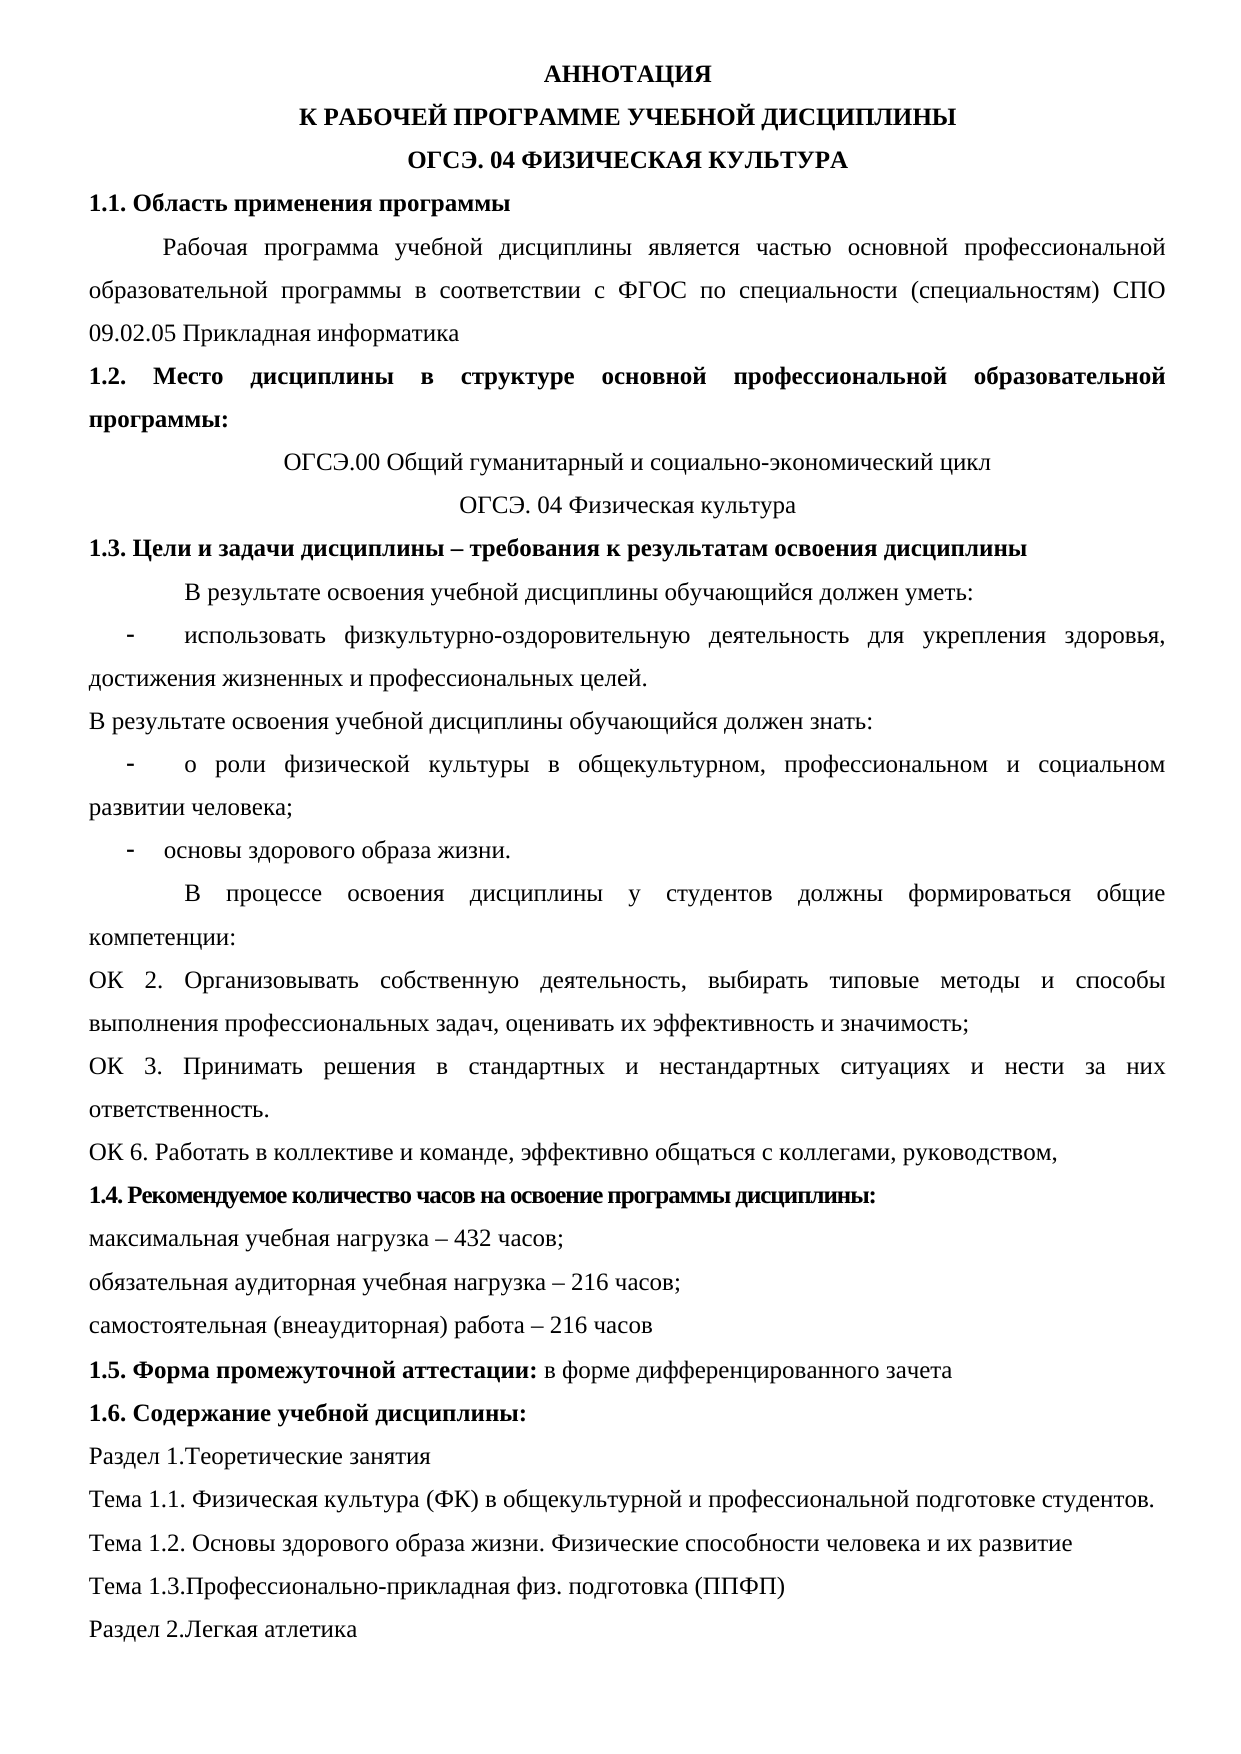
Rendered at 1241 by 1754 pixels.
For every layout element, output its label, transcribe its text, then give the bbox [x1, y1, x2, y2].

text 1.5. Форма промежуточной аттестации: в форме дифференцированного зачета [89, 1355, 1167, 1384]
text В результате освоения учебной дисциплины обучающийся должен уметь: [89, 577, 1167, 605]
text 1.6. Содержание учебной дисциплины: [89, 1398, 1167, 1427]
text 1.4. Рекомендуемое количество часов на освоение программы дисциплины: [89, 1180, 1167, 1209]
text В результате освоения учебной дисциплины обучающийся должен знать: [89, 706, 1167, 735]
text 1.2. Место дисциплины в структуре основной профессиональной образовательной программы: [89, 361, 1167, 433]
list о роли физической культуры в общекультурном, профессиональном и социальном развитии человека; [89, 749, 1167, 821]
text максимальная учебная нагрузка – 432 часов; [89, 1223, 1167, 1252]
text Раздел 1.Теоретические занятия [89, 1441, 1167, 1470]
text ОГСЭ. 04 ФИЗИЧЕСКАЯ КУЛЬТУРА [89, 145, 1167, 174]
text ОГСЭ. 04 Физическая культура [89, 490, 1167, 519]
text ОК 2. Организовывать собственную деятельность, выбирать типовые методы и способы выполнения профессиональных задач, оценивать их эффективность и значимость; [89, 965, 1167, 1037]
text ОК 3. Принимать решения в стандартных и нестандартных ситуациях и нести за них ответственность. [89, 1051, 1167, 1123]
text 1.1. Область применения программы [89, 188, 1167, 217]
text Раздел 2.Легкая атлетика [89, 1614, 1167, 1643]
text Тема 1.2. Основы здорового образа жизни. Физические способности человека и их развитие [89, 1528, 1167, 1556]
text Рабочая программа учебной дисциплины является частью основной профессиональной образовательной программы в соответствии с ФГОС по специальности (специальностям) СПО 09.02.05 Прикладная информатика [89, 232, 1167, 347]
text ОК 6. Работать в коллективе и команде, эффективно общаться с коллегами, руководством, [89, 1137, 1167, 1166]
list использовать физкультурно-оздоровительную деятельность для укрепления здоровья, достижения жизненных и профессиональных целей. [89, 620, 1167, 692]
text Тема 1.1. Физическая культура (ФК) в общекультурной и профессиональной подготовке студентов. [89, 1484, 1167, 1513]
text К РАБОЧЕЙ ПРОГРАММЕ учебной дисциплины [89, 102, 1167, 131]
text Тема 1.3.Профессионально-прикладная физ. подготовка (ППФП) [89, 1571, 1167, 1599]
list основы здорового образа жизни. [126, 835, 1167, 864]
text 1.3. Цели и задачи дисциплины – требования к результатам освоения дисциплины [89, 533, 1167, 562]
text ОГСЭ.00 Общий гуманитарный и социально-экономический цикл [89, 447, 1186, 476]
text аннотация [89, 59, 1167, 88]
text В процессе освоения дисциплины у студентов должны формироваться общие компетенции: [89, 878, 1167, 950]
text обязательная аудиторная учебная нагрузка – 216 часов; [89, 1267, 1167, 1295]
text самостоятельная (внеаудиторная) работа – 216 часов [89, 1310, 1167, 1338]
